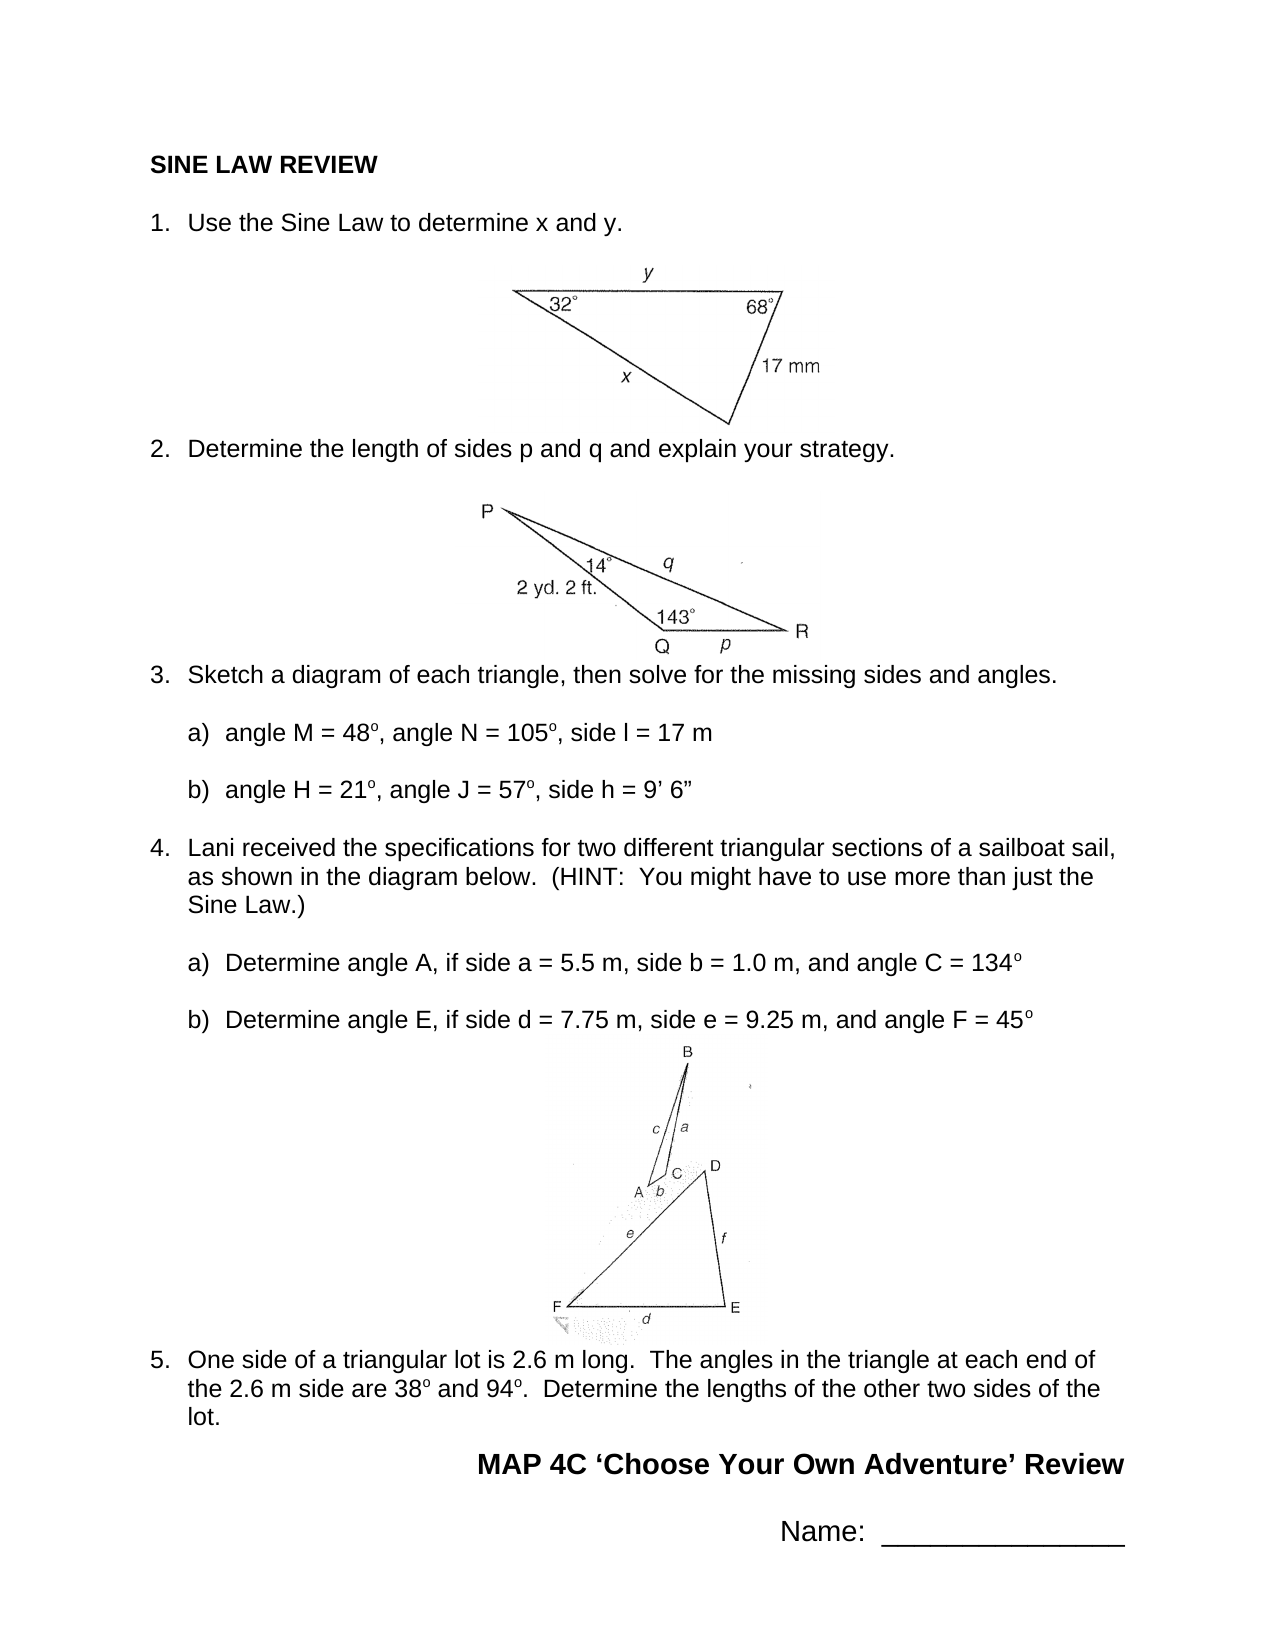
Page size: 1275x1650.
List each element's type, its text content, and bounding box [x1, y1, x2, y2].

list One side of a triangular lot is 2.6 m long. The angles in the triangle at each end of the 2.6 m side are 38o and 94o. Determine the lengths of the other two sides of the lot. [150, 1345, 1125, 1431]
list angle H = 21o, angle J = 57o, side h = 9’ 6” [187, 775, 1125, 804]
list Determine angle A, if side a = 5.5 m, side b = 1.0 m, and angle C = 134o [187, 948, 1125, 977]
list Use the Sine Law to determine x and y. [150, 207, 1125, 236]
list Lani received the specifications for two different triangular sections of a sailboat sail, as shown in the diagram below. (HINT: You might have to use more than just the Sine Law.) [150, 833, 1125, 919]
list Determine the length of sides p and q and explain your strategy. [150, 434, 1125, 463]
list SINE LAW REVIEW [150, 150, 1125, 179]
list Determine angle E, if side d = 7.75 m, side e = 9.25 m, and angle F = 45o [187, 1005, 1125, 1034]
list Sketch a diagram of each triangle, then solve for the missing sides and angles. [150, 660, 1125, 689]
list angle M = 48o, angle N = 105o, side l = 17 m [187, 718, 1125, 747]
